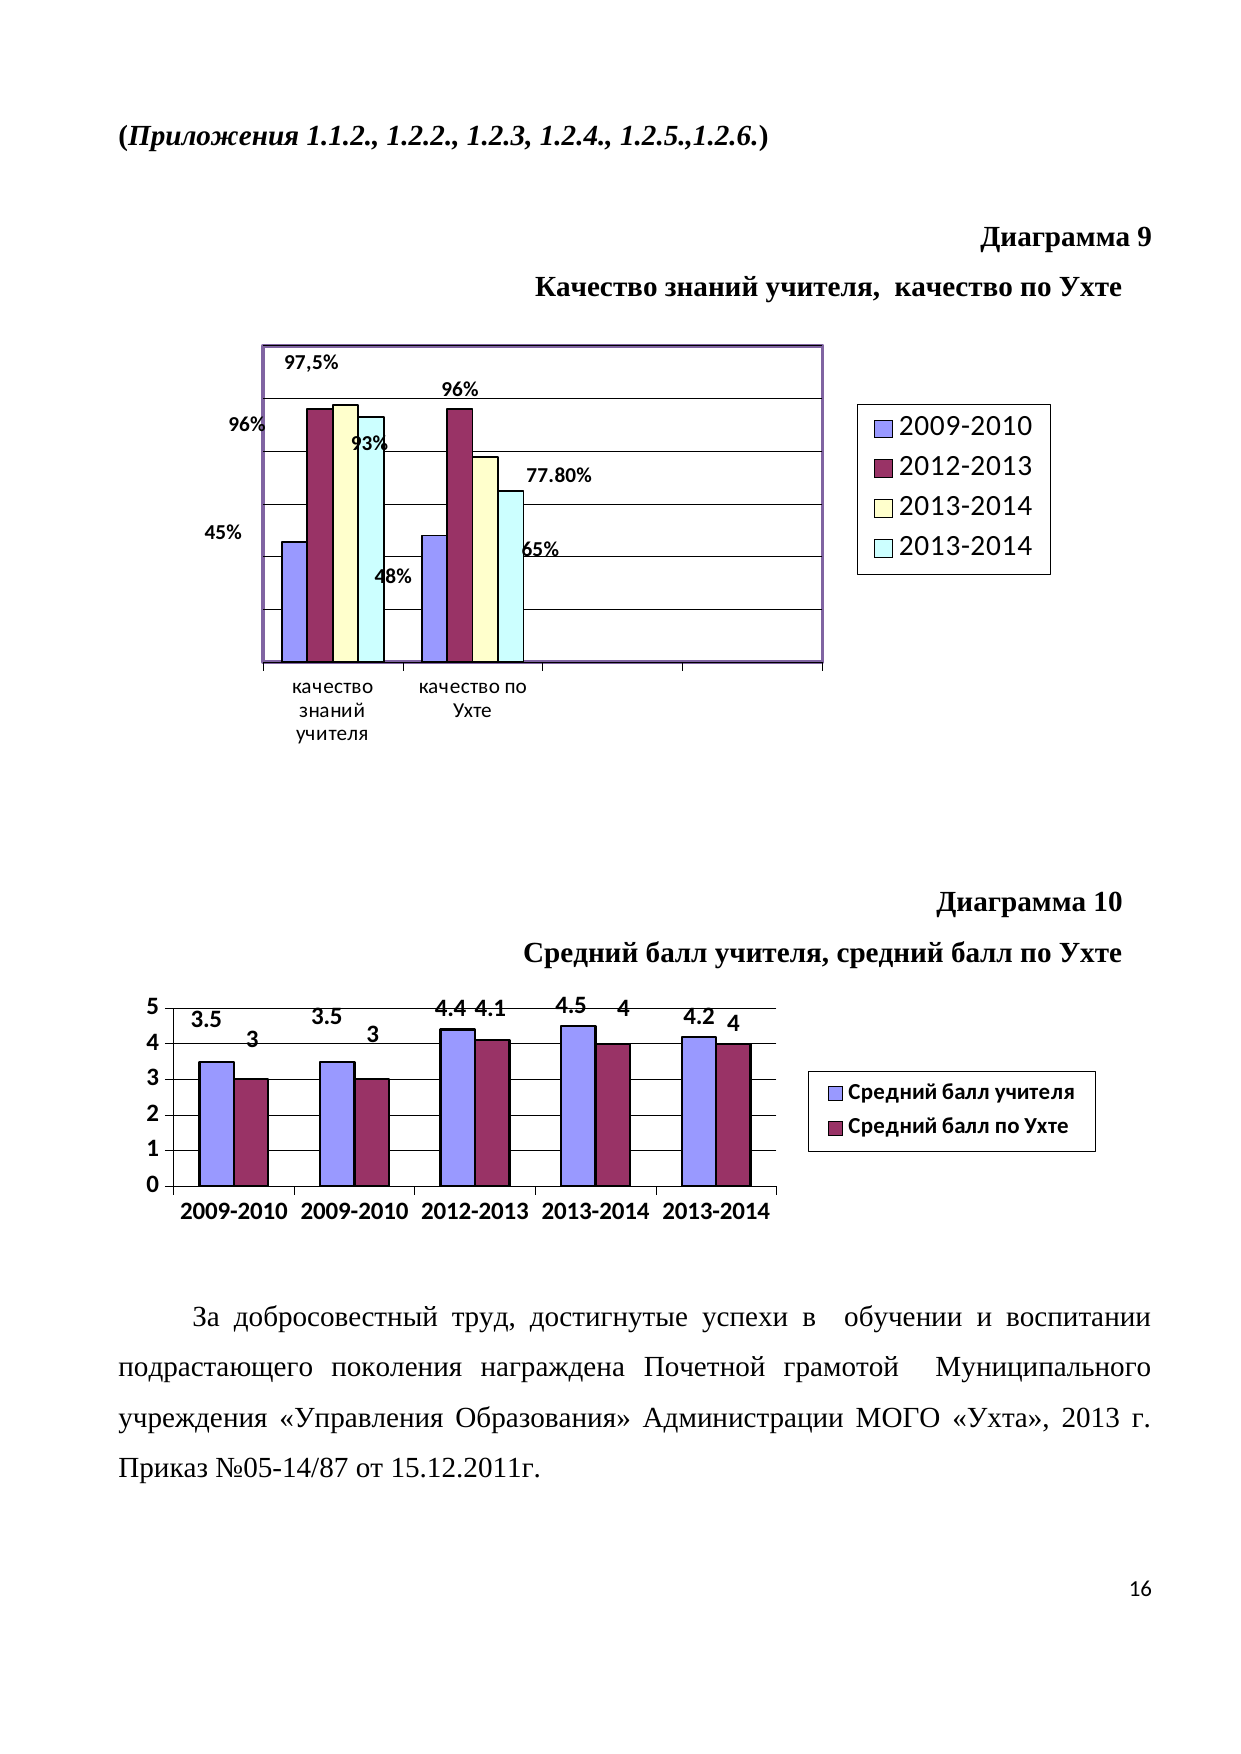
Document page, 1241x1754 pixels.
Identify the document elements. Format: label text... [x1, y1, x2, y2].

text Качество знаний учителя, качество по Ухте [118, 269, 1122, 303]
text Диаграмма 10 [118, 884, 1122, 918]
text Средний балл учителя, средний балл по Ухте [118, 935, 1122, 968]
text Диаграмма 9 [118, 219, 1152, 252]
text За добросовестный труд, достигнутые успехи в обучении и воспитании подрастающего поколения награждена Почетной грамотой Муниципального учреждения «Управления Образования» Администрации МОГО «Ухта», 2013 г. Приказ №05-14/87 от 15.12.2011г. [118, 1299, 1152, 1483]
text (Приложения 1.1.2., 1.2.2., 1.2.3, 1.2.4., 1.2.5.,1.2.6.) [118, 118, 1152, 152]
